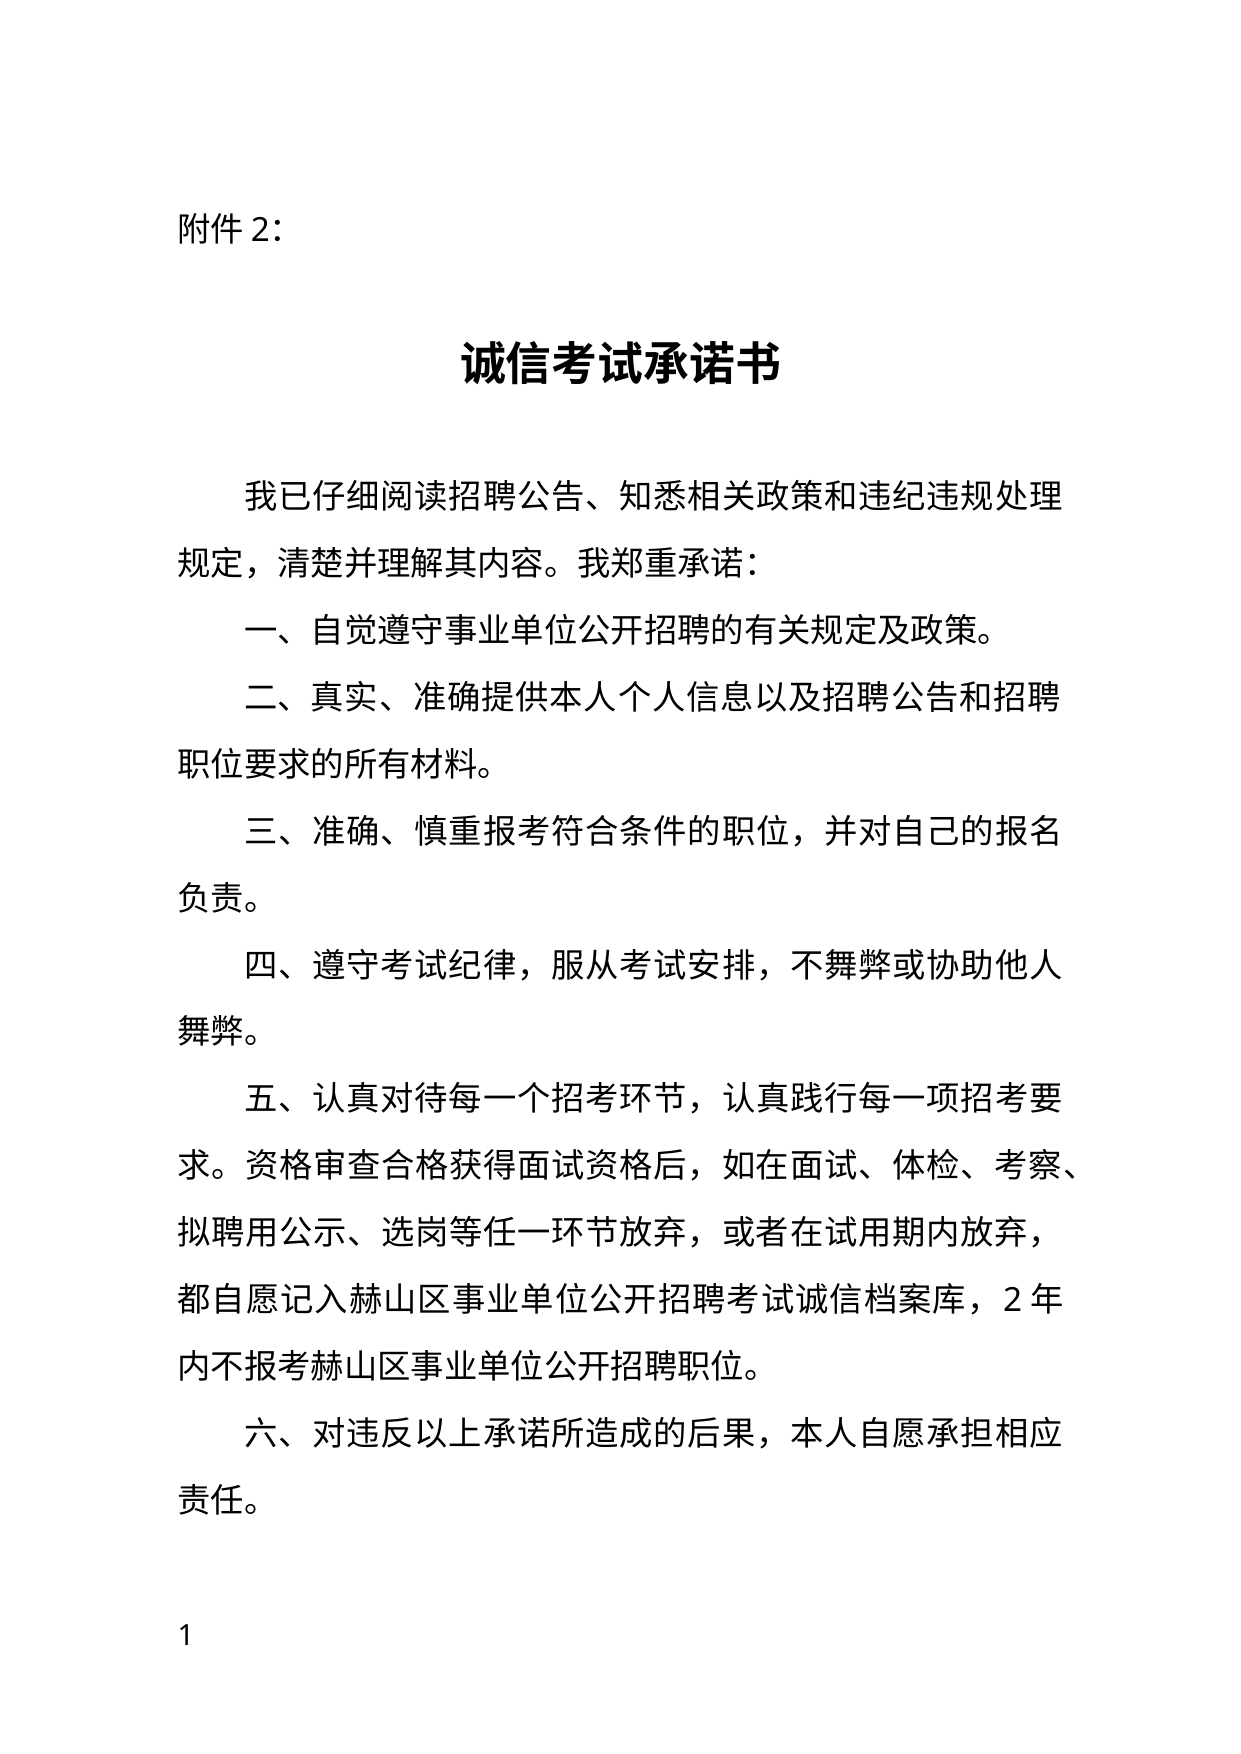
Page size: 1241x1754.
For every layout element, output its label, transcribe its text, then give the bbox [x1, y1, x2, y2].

text 五、认真对待每一个招考环节，认真践行每一项招考要求。资格审查合格获得面试资格后，如在面试、体检、考察、拟聘用公示、选岗等任一环节放弃，或者在试用期内放弃，都自愿记入赫山区事业单位公开招聘考试诚信档案库，2年内不报考赫山区事业单位公开招聘职位。 [177, 1063, 1063, 1397]
text 附件2： [177, 193, 1063, 260]
text 四、遵守考试纪律，服从考试安排，不舞弊或协助他人舞弊。 [177, 929, 1063, 1063]
text 我已仔细阅读招聘公告、知悉相关政策和违纪违规处理规定，清楚并理解其内容。我郑重承诺： [177, 461, 1063, 595]
list 真实、准确提供本人个人信息以及招聘公告和招聘职位要求的所有材料。 [177, 662, 1063, 795]
text 六、对违反以上承诺所造成的后果，本人自愿承担相应责任。 [177, 1397, 1063, 1531]
text 三、准确、慎重报考符合条件的职位，并对自己的报名负责。 [177, 795, 1063, 929]
list 自觉遵守事业单位公开招聘的有关规定及政策。 [177, 595, 1063, 662]
text 诚信考试承诺书 [177, 327, 1063, 394]
